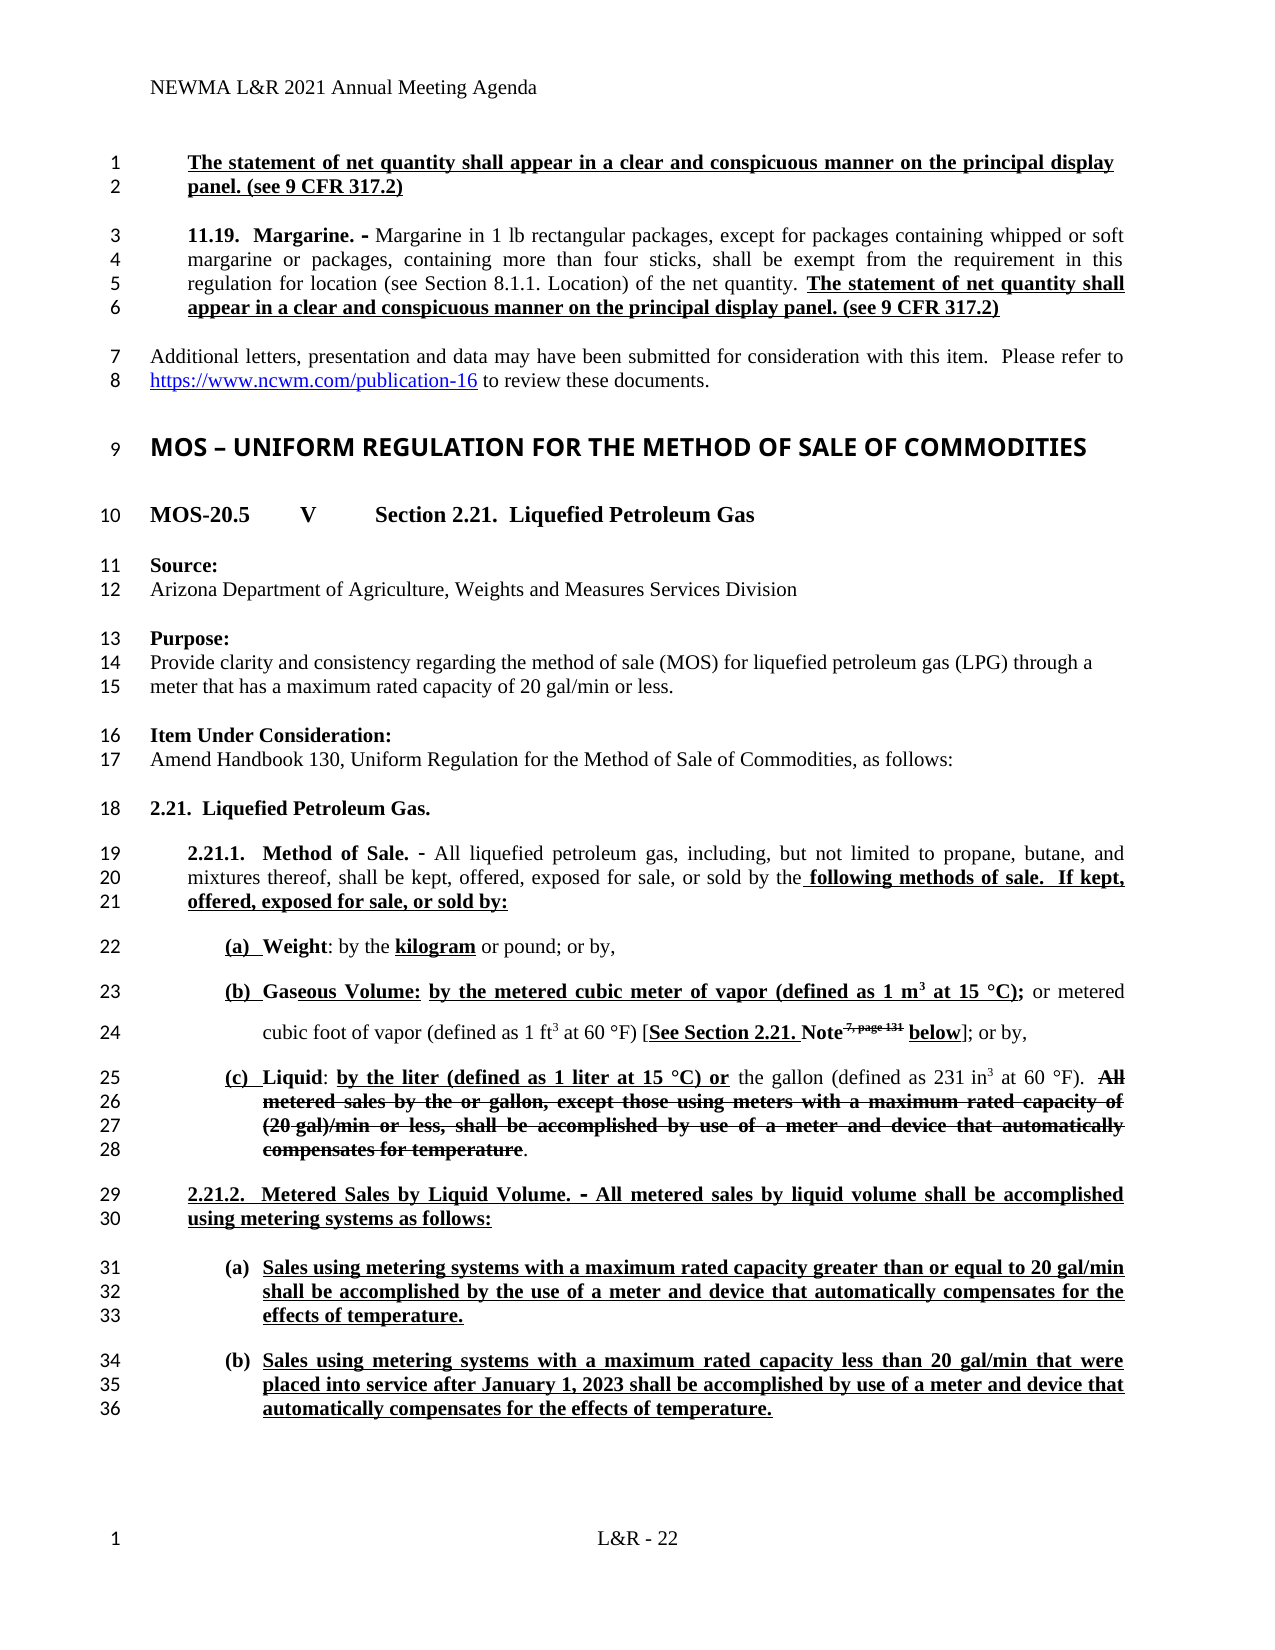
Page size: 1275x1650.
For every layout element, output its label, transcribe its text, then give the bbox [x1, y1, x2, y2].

text Additional letters, presentation and data may have been submitted for consideration with this item. Please refer to https://www.ncwm.com/publication-16 to review these documents. [150, 344, 1125, 392]
text Amend Handbook 130, Uniform Regulation for the Method of Sale of Commodities, as follows: [150, 747, 1125, 771]
list Sales using metering systems with a maximum rated capacity greater than or equal to 20 gal/min shall be accomplished by the use of a meter and device that automatically compensates for the effects of temperature. [225, 1255, 1125, 1327]
subtitle MOS-20.5 V Section 2.21. Liquefied Petroleum Gas [150, 502, 1125, 528]
list Liquid: by the liter (defined as 1 liter at 15 °C) or the gallon (defined as 231 in3 at 60 °F). All metered sales by the or gallon, except those using meters with a maximum rated capacity of (20 gal)/min or less, shall be accomplished by use of a meter and device that automatically compensates for temperature. [225, 1065, 1125, 1161]
text 2.21. Liquefied Petroleum Gas. [150, 796, 1125, 820]
text 11.19. Margarine.  Margarine in 1 lb rectangular packages, except for packages containing whipped or soft margarine or packages, containing more than four sticks, shall be exempt from the requirement in this regulation for location (see Section 8.1.1. Location) of the net quantity. The statement of net quantity shall appear in a clear and conspicuous manner on the principal display panel. (see 9 CFR 317.2) [187, 223, 1125, 319]
text Purpose: [150, 626, 1125, 650]
subtitle MOS – UNIFORM REGULATION FOR THE METHOD OF SALE of COMMODITIES [150, 430, 1125, 464]
text Arizona Department of Agriculture, Weights and Measures Services Division [150, 577, 1125, 601]
list Sales using metering systems with a maximum rated capacity less than 20 gal/min that were placed into service after January 1, 2023 shall be accomplished by use of a meter and device that automatically compensates for the effects of temperature. [225, 1348, 1125, 1420]
list Gaseous Volume: by the metered cubic meter of vapor (defined as 1 m3 at 15 °C); or metered cubic foot of vapor (defined as 1 ft3 at 60 °F) [See Section 2.21. Note 7, page 131 below]; or by, [225, 979, 1125, 1044]
text Provide clarity and consistency regarding the method of sale (MOS) for liquefied petroleum gas (LPG) through a meter that has a maximum rated capacity of 20 gal/min or less. [150, 650, 1125, 698]
list Weight: by the kilogram or pound; or by, [225, 934, 1125, 958]
text Item Under Consideration: [150, 723, 1125, 747]
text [187, 150, 1115, 198]
text Source: [150, 553, 1125, 577]
text 2.21.1. Method of Sale. All liquefied petroleum gas, including, but not limited to propane, butane, and mixtures thereof, shall be kept, offered, exposed for sale, or sold by the following methods of sale. If kept, offered, exposed for sale, or sold by: [187, 841, 1125, 913]
text 2.21.2. Metered Sales by Liquid Volume. All metered sales by liquid volume shall be accomplished using metering systems as follows: [187, 1182, 1125, 1230]
